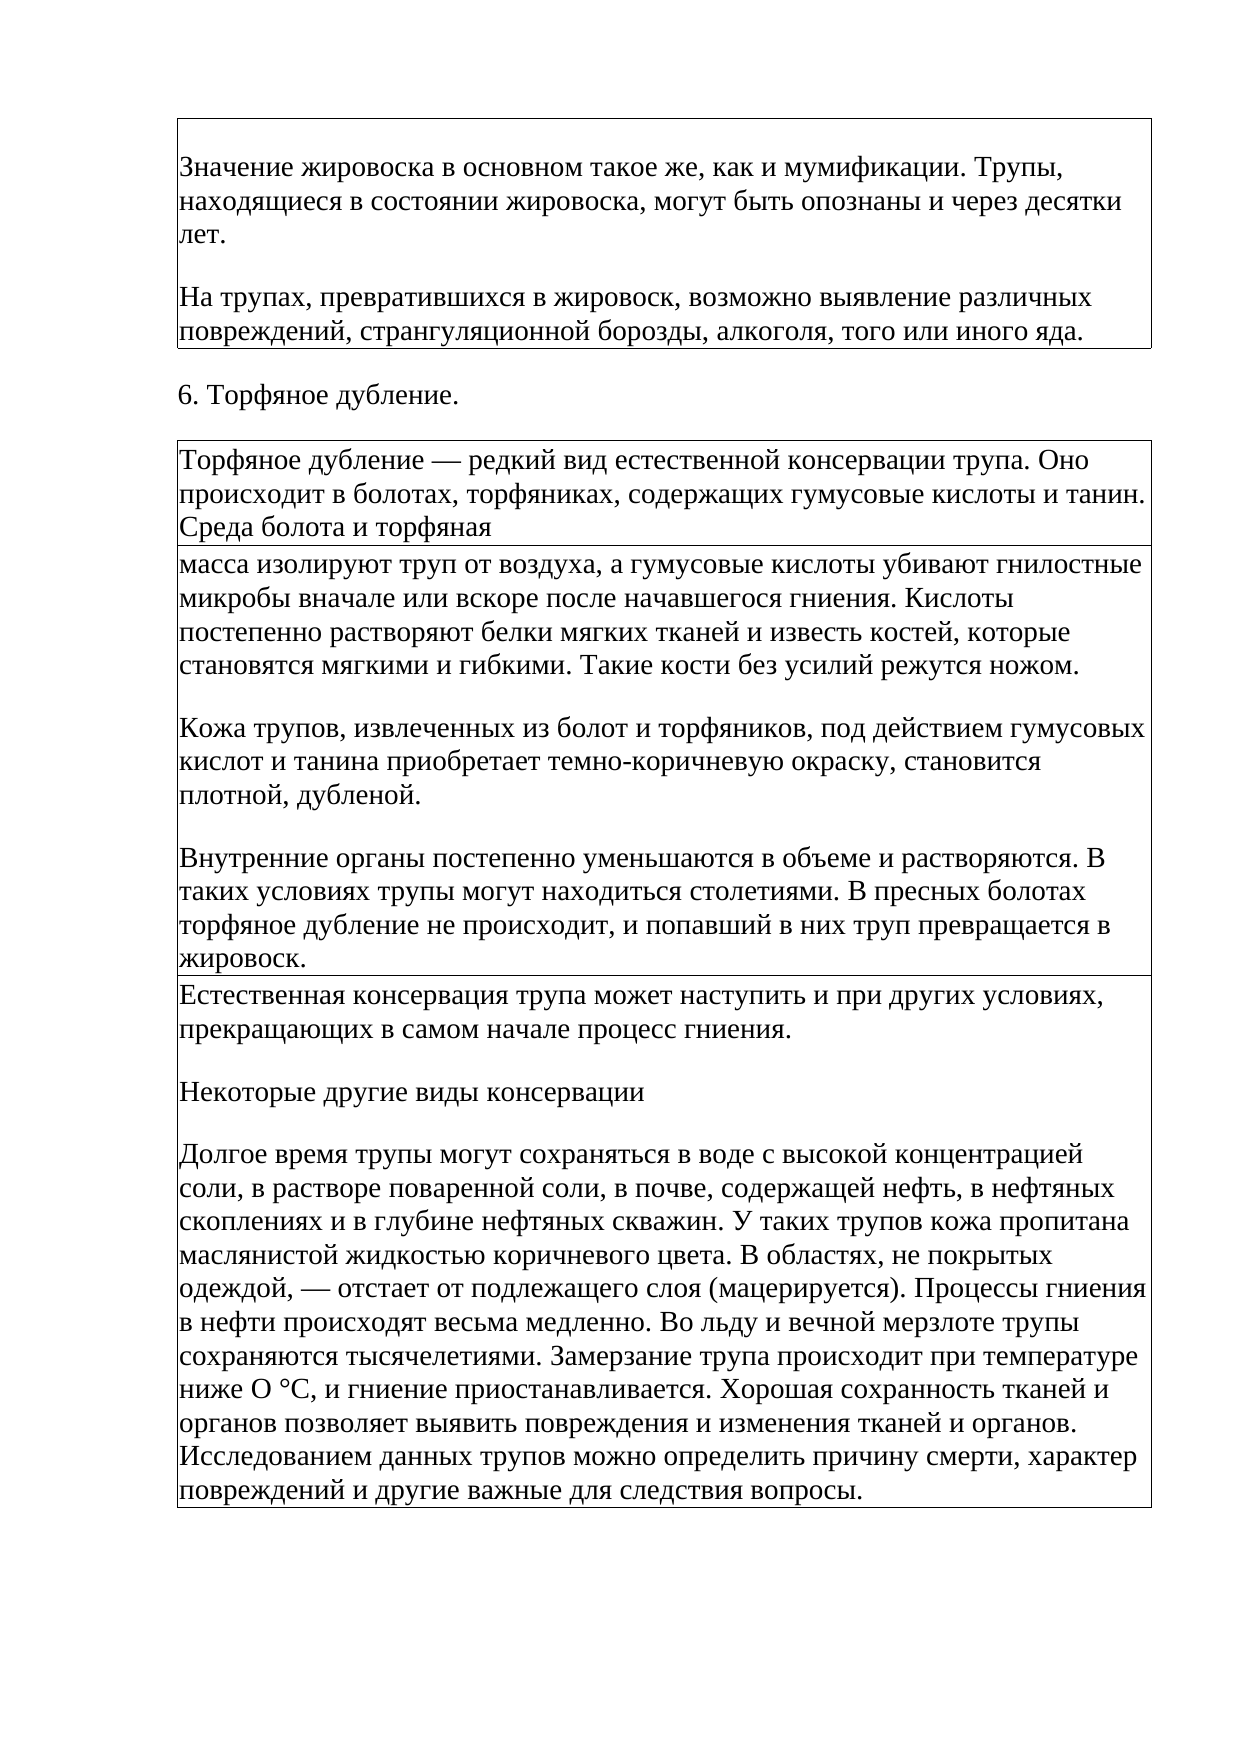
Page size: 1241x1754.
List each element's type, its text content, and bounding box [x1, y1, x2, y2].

table_cell Естественная консервация трупа может наступить и при других условиях, прекращающих в самом начале процесс гниения. Некоторые другие виды консервации Долгое время трупы могут сохраняться в воде с высокой концентрацией соли, в растворе поваренной соли, в почве, содержащей нефть, в нефтяных скоплениях и в глубине нефтяных скважин. У таких трупов кожа пропитана маслянистой жидкостью коричневого цвета. В областях, не покрытых одеждой, — отстает от подлежащего слоя (мацерируется). Процессы гниения в нефти происходят весьма медленно. Во льду и вечной мерзлоте трупы сохраняются тысячелетиями. Замерзание трупа происходит при температуре ниже О °С, и гниение приостанавливается. Хорошая сохранность тканей и органов позволяет выявить повреждения и изменения тканей и органов. Исследованием данных трупов можно определить причину смерти, характер повреждений и другие важные для следствия вопросы. [178, 976, 1151, 1507]
table_cell масса изолируют труп от воздуха, а гумусовые кислоты убивают гнилостные микробы вначале или вскоре после начавшегося гниения. Кислоты постепенно растворяют белки мягких тканей и известь костей, которые становятся мягкими и гибкими. Такие кости без усилий режутся ножом. Кожа трупов, извлеченных из болот и торфяников, под действием гумусовых кислот и танина приобретает темно-коричневую окраску, становится плотной, дубленой. Внутренние органы постепенно уменьшаются в объеме и растворяются. В таких условиях трупы могут находиться столетиями. В пресных болотах торфяное дубление не происходит, и попавший в них труп превращается в жировоск. [178, 546, 1151, 975]
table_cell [178, 119, 1151, 348]
table_header Торфяное дубление — редкий вид естественной консервации трупа. Оно происходит в болотах, торфяниках, содержащих гумусовые кислоты и танин. Среда болота и торфяная [178, 441, 1151, 544]
text 6. Торфяное дубление. [177, 377, 1152, 411]
